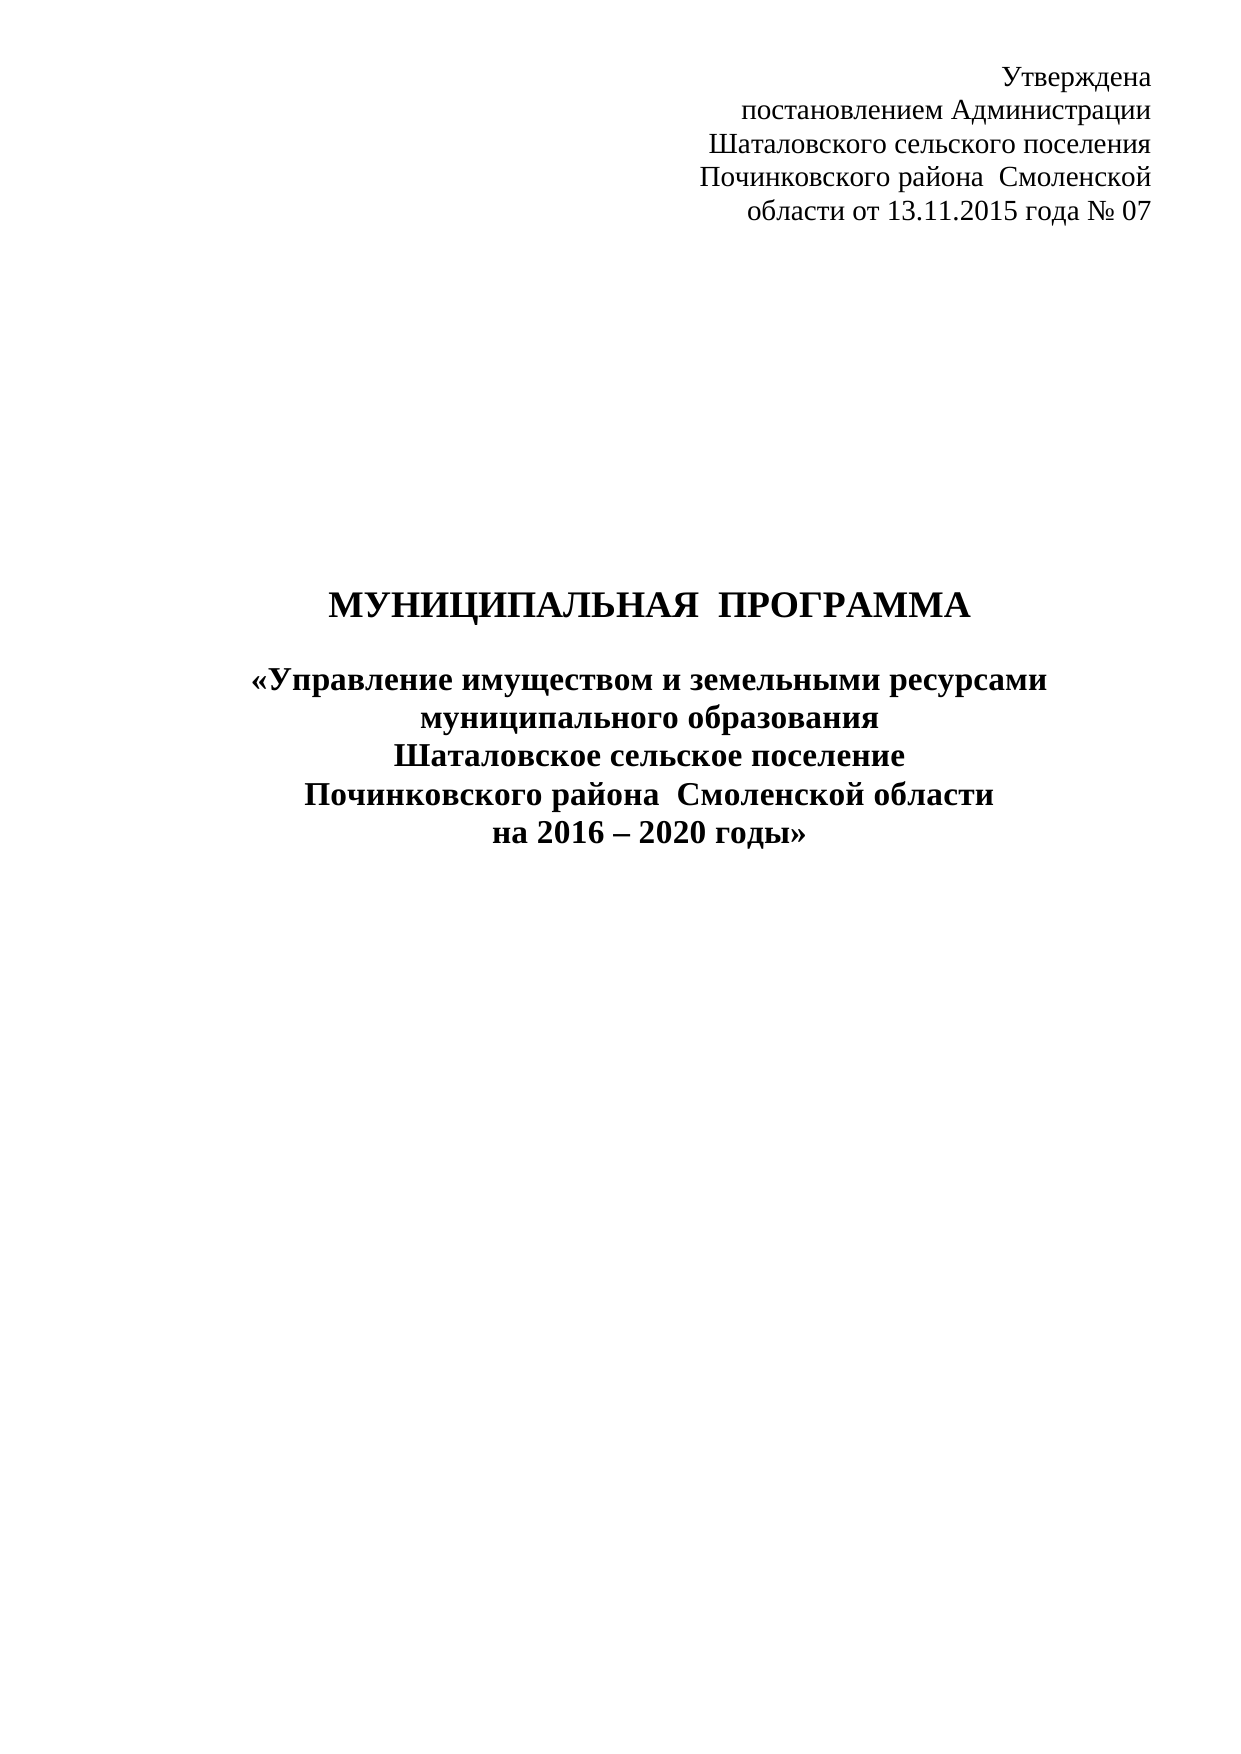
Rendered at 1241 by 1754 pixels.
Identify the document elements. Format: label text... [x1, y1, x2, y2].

text Починковского района Смоленской области [118, 774, 1181, 812]
text Шаталовское сельское поселение [118, 735, 1181, 774]
text на 2016 – 2020 годы» [118, 812, 1181, 851]
text «Управление имуществом и земельными ресурсами [118, 658, 1181, 697]
table_header Утверждена постановлением Администрации Шаталовского сельского поселения Починковского района Смоленской области от 13.11.2015 года № 07 [605, 59, 1162, 260]
text МУНИЦИПАЛЬНАЯ ПРОГРАММА [118, 582, 1181, 625]
text муниципального образования [118, 697, 1181, 735]
